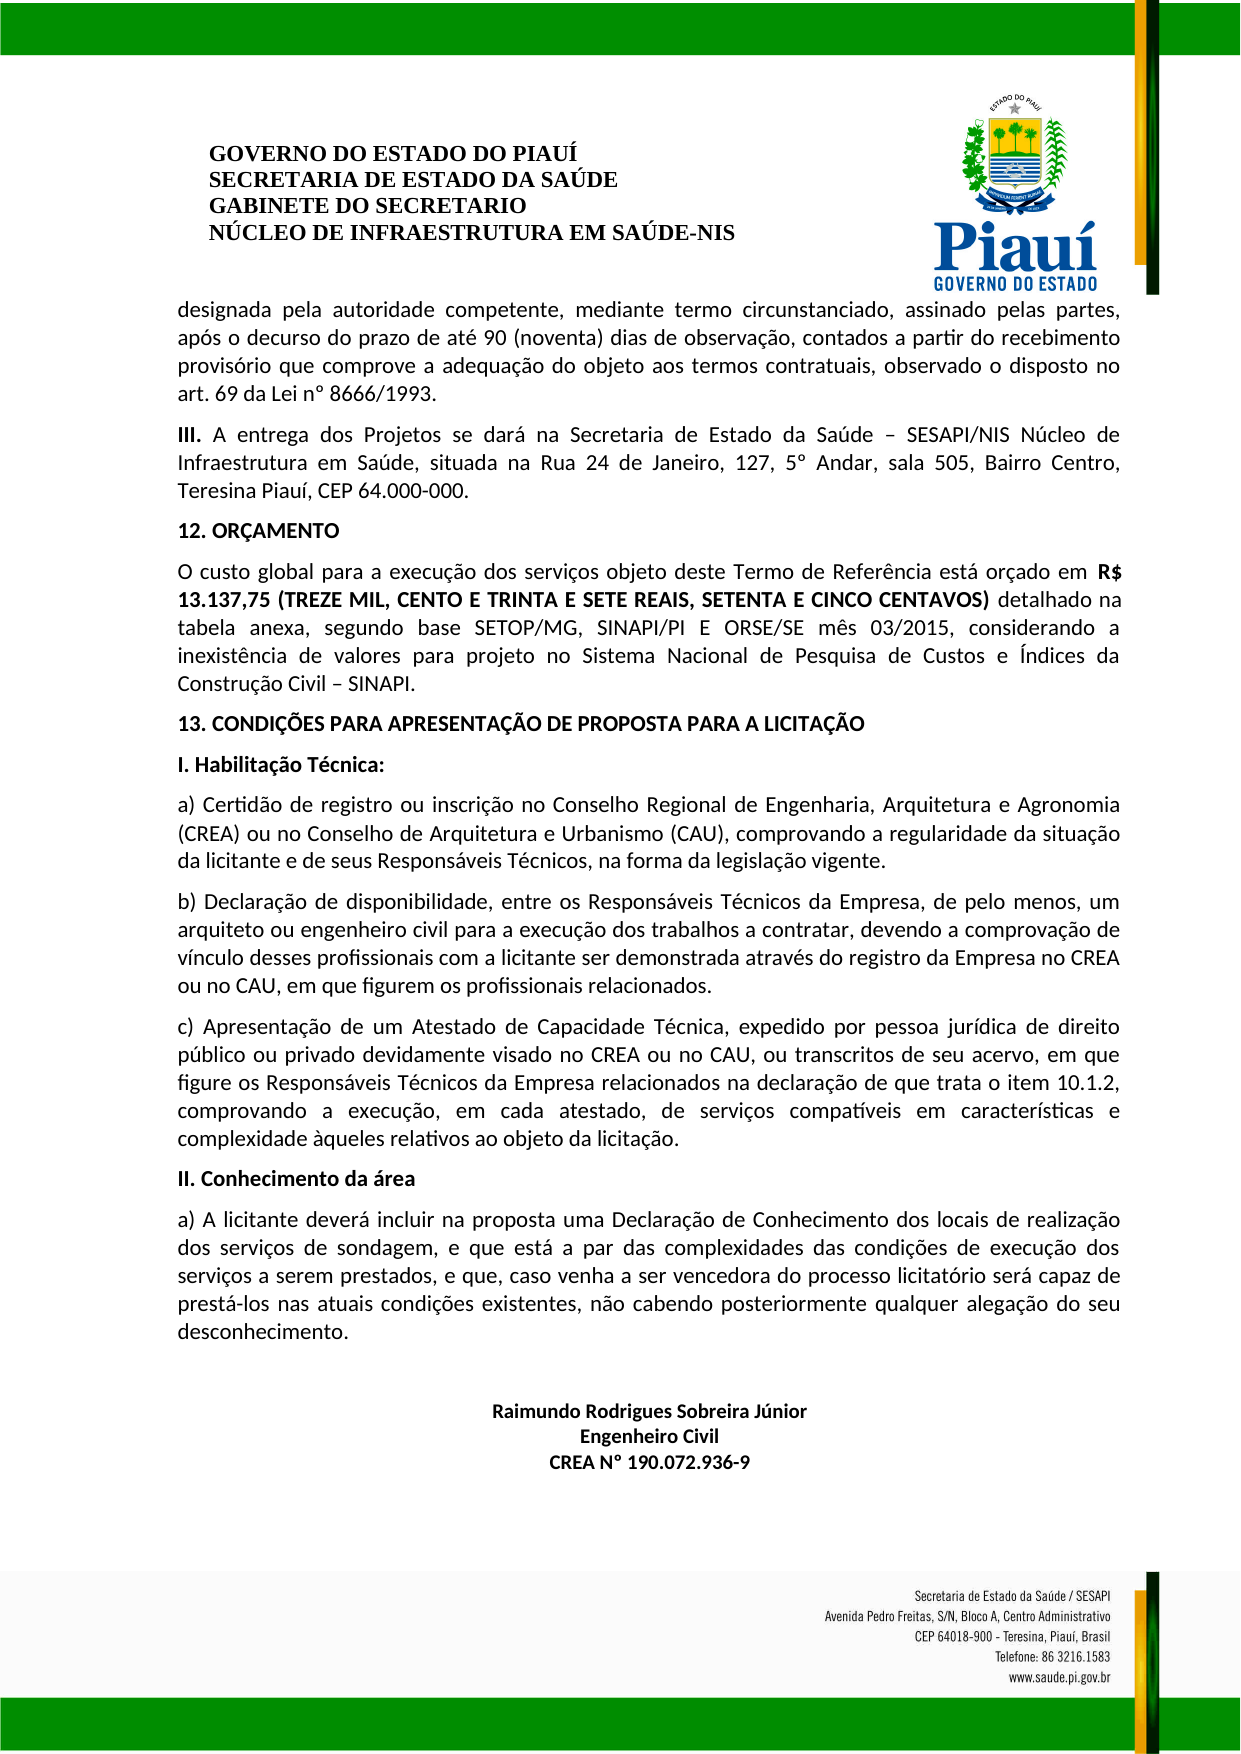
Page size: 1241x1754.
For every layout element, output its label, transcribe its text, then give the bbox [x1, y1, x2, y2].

text b) Declaração de disponibilidade, entre os Responsáveis Técnicos da Empresa, de pelo menos, um arquiteto ou engenheiro civil para a execução dos trabalhos a contratar, devendo a comprovação de vínculo desses profissionais com a licitante ser demonstrada através do registro da Empresa no CREA ou no CAU, em que figurem os profissionais relacionados. [177, 887, 1122, 999]
picture [0, 0, 1241, 295]
text 13. CONDIÇÕES PARA APRESENTAÇÃO DE PROPOSTA PARA A LICITAÇÃO [177, 709, 1122, 738]
text Engenheiro Civil [177, 1423, 1122, 1449]
text CREA Nº 190.072.936-9 [177, 1449, 1122, 1474]
text c) Apresentação de um Atestado de Capacidade Técnica, expedido por pessoa jurídica de direito público ou privado devidamente visado no CREA ou no CAU, ou transcritos de seu acervo, em que figure os Responsáveis Técnicos da Empresa relacionados na declaração de que trata o item 10.1.2, comprovando a execução, em cada atestado, de serviços compatíveis em características e complexidade àqueles relativos ao objeto da licitação. [177, 1012, 1122, 1152]
text a) A licitante deverá incluir na proposta uma Declaração de Conhecimento dos locais de realização dos serviços de sondagem, e que está a par das complexidades das condições de execução dos serviços a serem prestados, e que, caso venha a ser vencedora do processo licitatório será capaz de prestá-los nas atuais condições existentes, não cabendo posteriormente qualquer alegação do seu desconhecimento. [177, 1205, 1122, 1345]
picture [0, 1571, 1241, 1754]
text 12. ORÇAMENTO [177, 516, 1122, 544]
text III. A entrega dos Projetos se dará na Secretaria de Estado da Saúde – SESAPI/NIS Núcleo de Infraestrutura em Saúde, situada na Rua 24 de Janeiro, 127, 5º Andar, sala 505, Bairro Centro, Teresina Piauí, CEP 64.000-000. [177, 420, 1122, 504]
text O custo global para a execução dos serviços objeto deste Termo de Referência está orçado em R$ 13.137,75 (TREZE MIL, CENTO E TRINTA E SETE REAIS, SETENTA E CINCO CENTAVOS) detalhado na tabela anexa, segundo base SETOP/MG, SINAPI/PI E ORSE/SE mês 03/2015, considerando a inexistência de valores para projeto no Sistema Nacional de Pesquisa de Custos e Índices da Construção Civil – SINAPI. [177, 557, 1122, 697]
text a) Certidão de registro ou inscrição no Conselho Regional de Engenharia, Arquitetura e Agronomia (CREA) ou no Conselho de Arquitetura e Urbanismo (CAU), comprovando a regularidade da situação da licitante e de seus Responsáveis Técnicos, na forma da legislação vigente. [177, 791, 1122, 875]
text II. Conhecimento da área [177, 1164, 1122, 1192]
text I. Habilitação Técnica: [177, 750, 1122, 778]
text Raimundo Rodrigues Sobreira Júnior [177, 1398, 1122, 1423]
